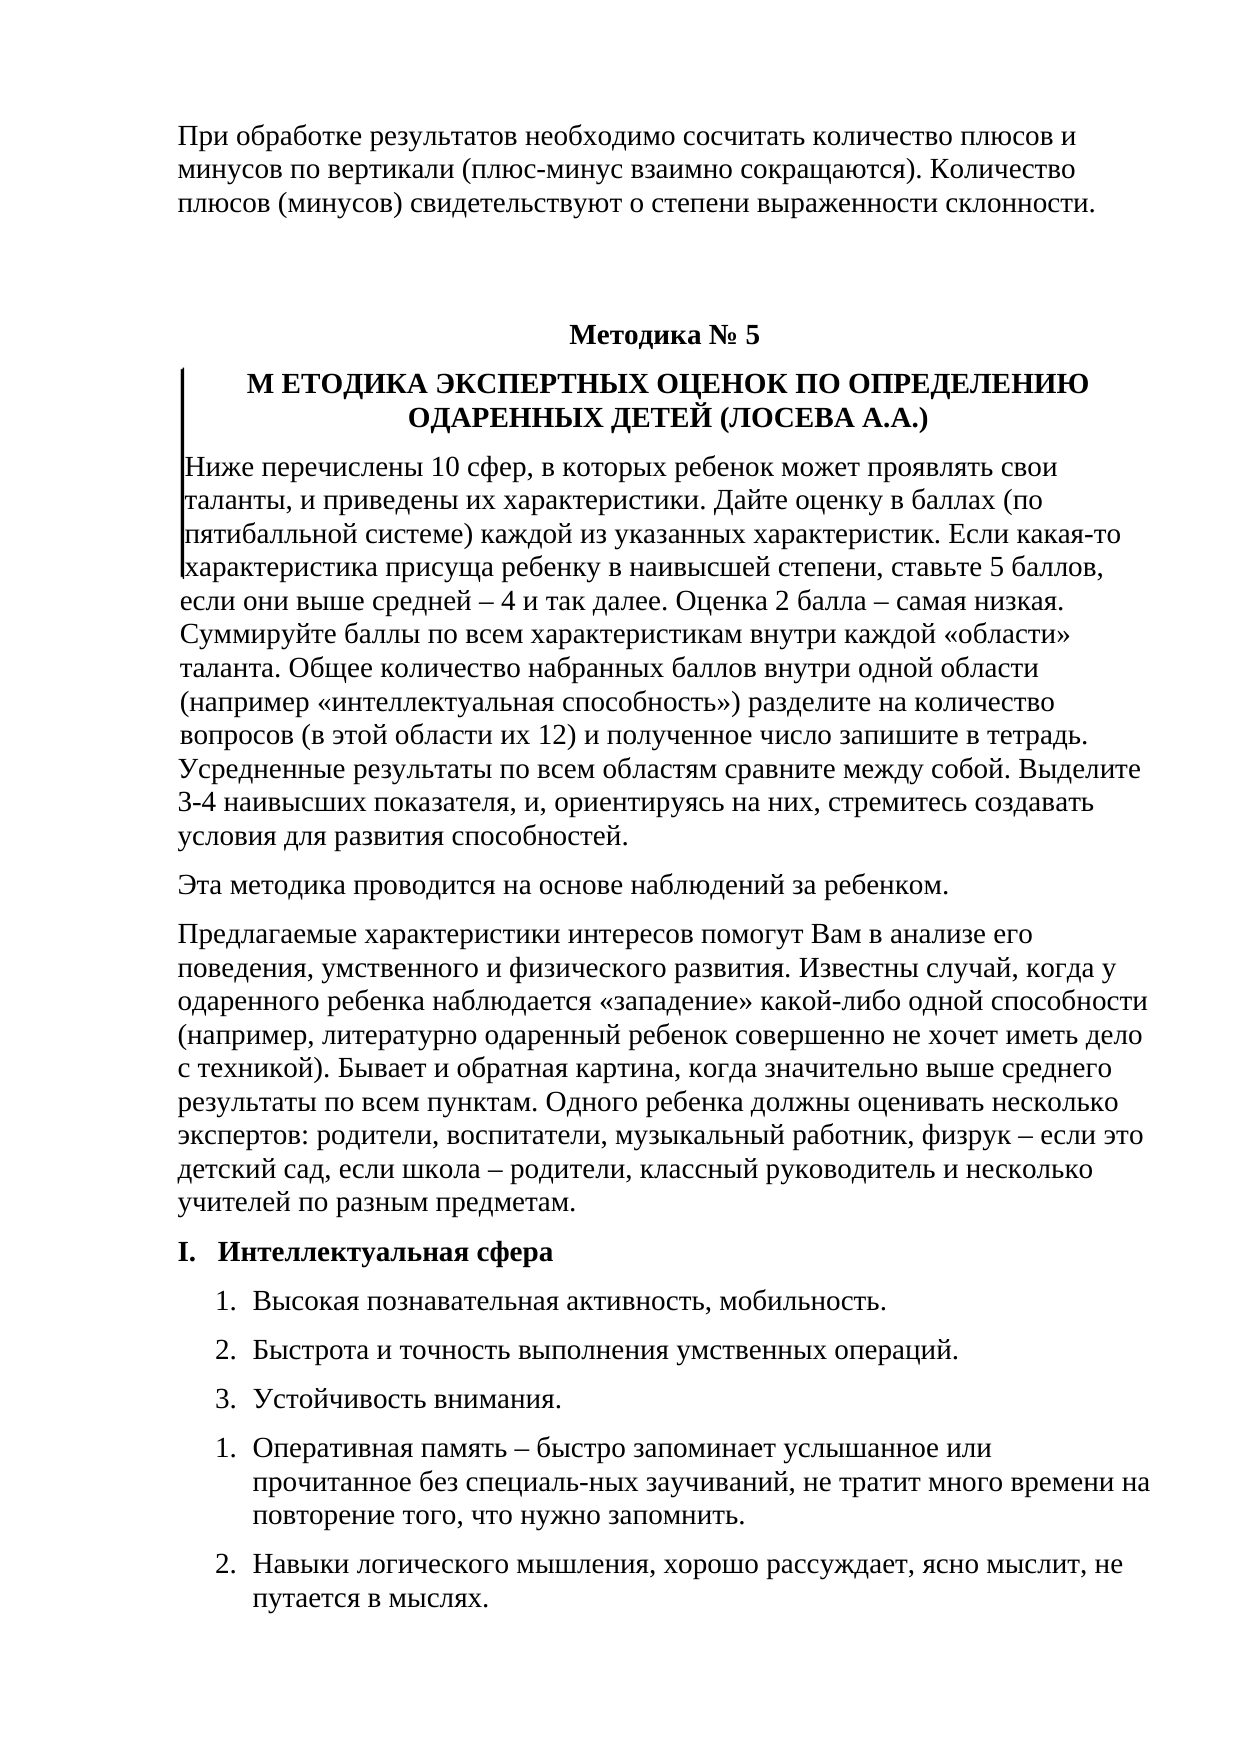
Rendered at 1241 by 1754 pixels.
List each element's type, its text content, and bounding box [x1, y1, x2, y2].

list Устойчивость внимания. [215, 1381, 1152, 1415]
text Эта методика проводится на основе наблюдений за ребенком. [177, 867, 1152, 901]
text Предлагаемые характеристики интересов помогут Вам в анализе его поведения, умственного и физического развития. Известны случай, когда у одаренного ребенка наблюдается «западение» какой-либо одной способности (например, литературно одаренный ребенок совершенно не хочет иметь дело с техникой). Бывает и обратная картина, когда значительно выше среднего результаты по всем пунктам. Одного ребенка должны оценивать несколько экспертов: родители, воспитатели, музыкальный работник, физрук – если это детский сад, если школа – родители, классный руководитель и несколько учителей по разным предметам. [177, 916, 1152, 1218]
list Быстрота и точность выполнения умственных операций. [215, 1332, 1152, 1366]
list Оперативная память – быстро запоминает услышанное или прочитанное без специаль-ных заучиваний, не тратит много времени на повторение того, что нужно запомнить. [215, 1430, 1152, 1531]
list Высокая познавательная активность, мобильность. [215, 1283, 1152, 1316]
text I. Интеллектуальная сфера [177, 1234, 1152, 1267]
text М ЕТОДИКА ЭКСПЕРТНЫХ ОЦЕНОК ПО ОПРЕДЕЛЕНИЮ ОДАРЕННЫХ ДЕТЕЙ (ЛОСЕВА А.А.) [185, 366, 1152, 433]
picture [177, 366, 185, 746]
list Навыки логического мышления, хорошо рассуждает, ясно мыслит, не путается в мыслях. [215, 1547, 1152, 1614]
text Ниже перечислены 10 сфер, в которых ребенок может проявлять свои таланты, и приведены их характеристики. Дайте оценку в баллах (по пятибалльной системе) каждой из указанных характеристик. Если какая-то характеристика присуща ребенку в наивысшей степени, ставьте 5 баллов, если они выше средней – 4 и так далее. Оценка 2 балла – самая низкая. Суммируйте баллы по всем характеристикам внутри каждой «области» таланта. Общее количество набранных баллов внутри одной области (например «интеллектуальная способность») разделите на количество вопросов (в этой области их 12) и полученное число запишите в тетрадь. Усредненные результаты по всем областям сравните между собой. Выделите 3-4 наивысших показателя, и, ориентируясь на них, стремитесь создавать условия для развития способностей. [177, 449, 1152, 851]
text При обработке результатов необходимо сосчитать количество плюсов и минусов по вертикали (плюс-минус взаимно сокращаются). Количество плюсов (минусов) свидетельствуют о степени выраженности склонности. [177, 118, 1152, 219]
text Методика № 5 [177, 317, 1152, 351]
